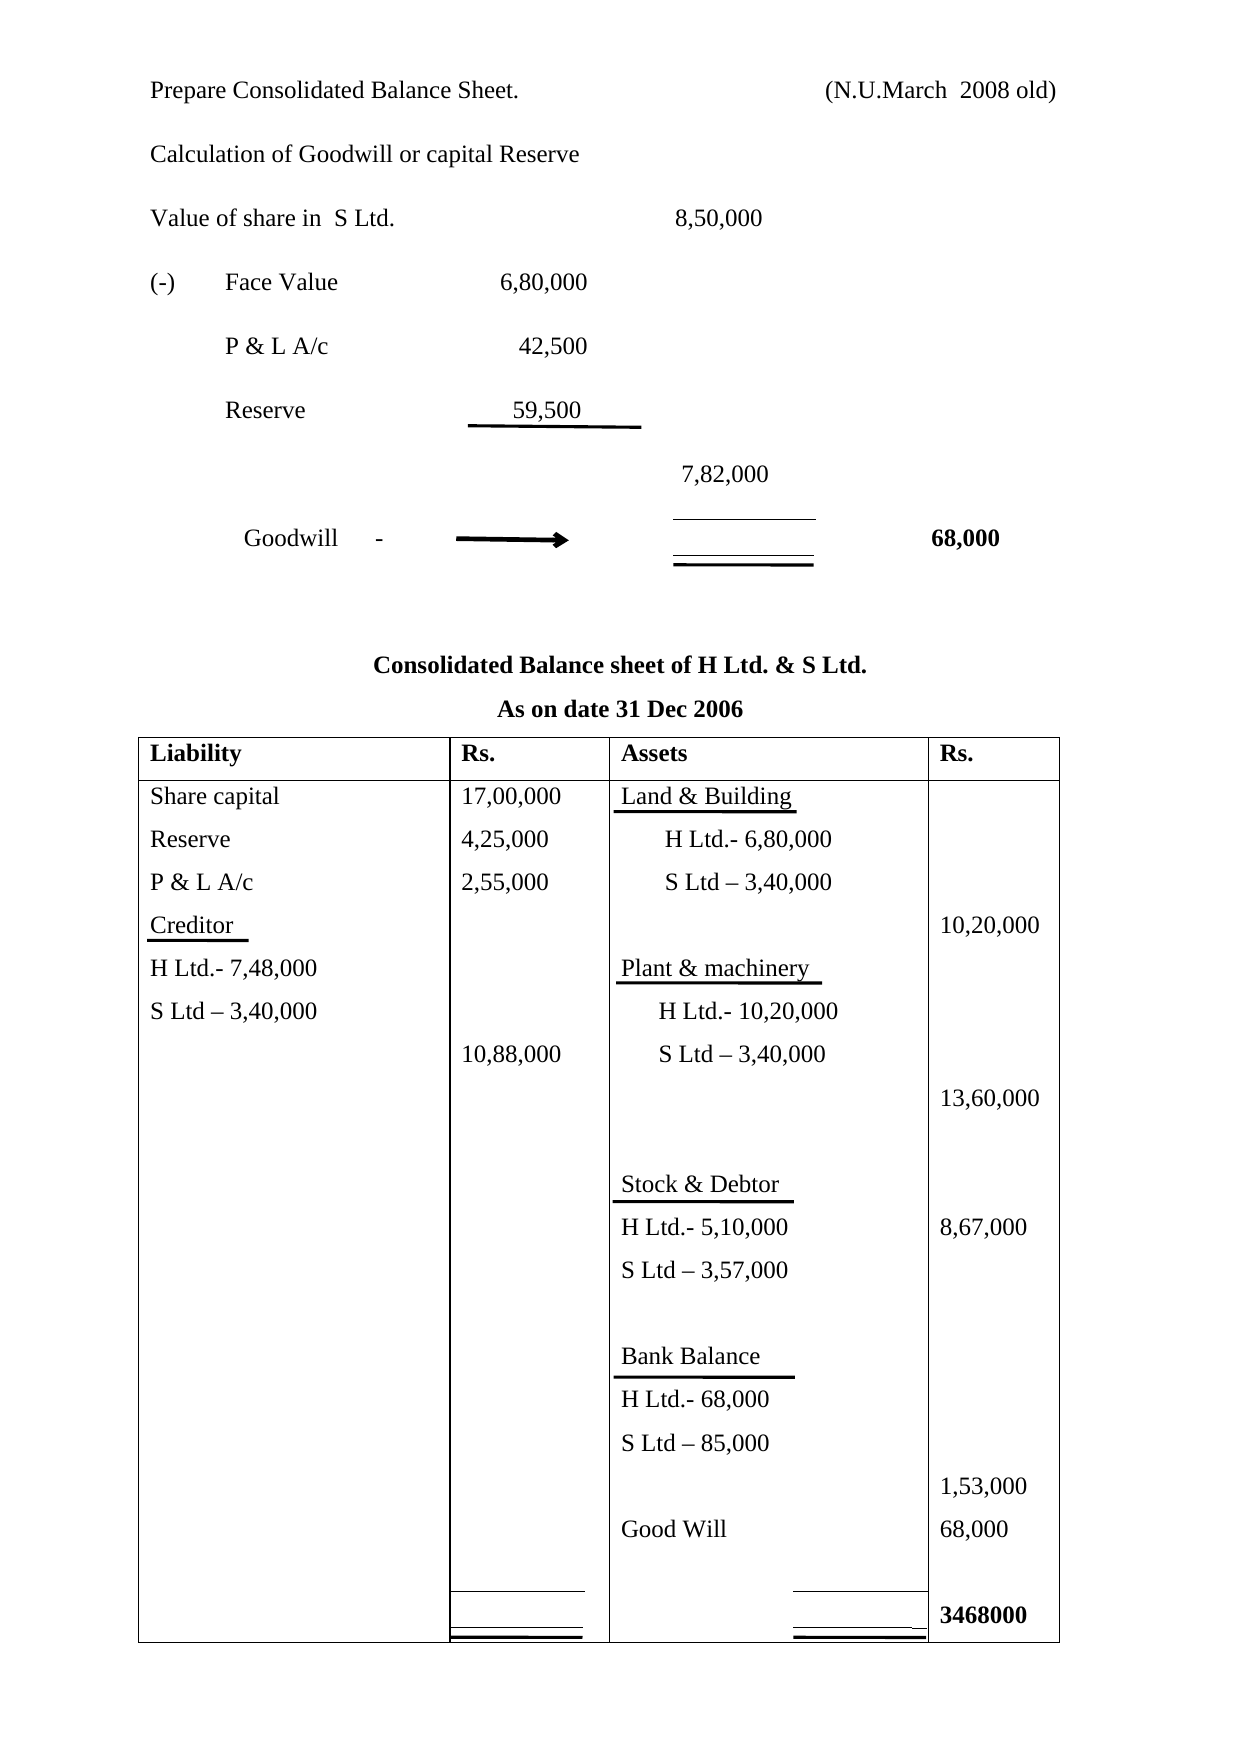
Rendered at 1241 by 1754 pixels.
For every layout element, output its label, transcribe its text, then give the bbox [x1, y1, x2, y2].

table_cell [610, 781, 928, 1642]
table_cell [451, 781, 609, 1642]
text Reserve 59,500 [150, 395, 1090, 423]
text Value of share in S Ltd. 8,50,000 [150, 203, 1090, 232]
text 7,82,000 [150, 459, 1090, 487]
table_header Assets [610, 738, 928, 780]
text As on date 31 Dec 2006 [150, 694, 1090, 722]
text P & L A/c 42,500 [150, 331, 1090, 359]
text Calculation of Goodwill or capital Reserve [150, 139, 1090, 168]
text (-) Face Value 6,80,000 [150, 267, 1090, 296]
table_header Liability [139, 738, 449, 780]
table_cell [929, 781, 1059, 1642]
table_header Rs. [929, 738, 1059, 780]
text Goodwill - 68,000 [150, 523, 1090, 551]
text Consolidated Balance sheet of H Ltd. & S Ltd. [150, 651, 1090, 679]
table_header Rs. [451, 738, 609, 780]
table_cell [139, 781, 449, 1642]
text Prepare Consolidated Balance Sheet. (N.U.March 2008 old) [150, 75, 1090, 104]
